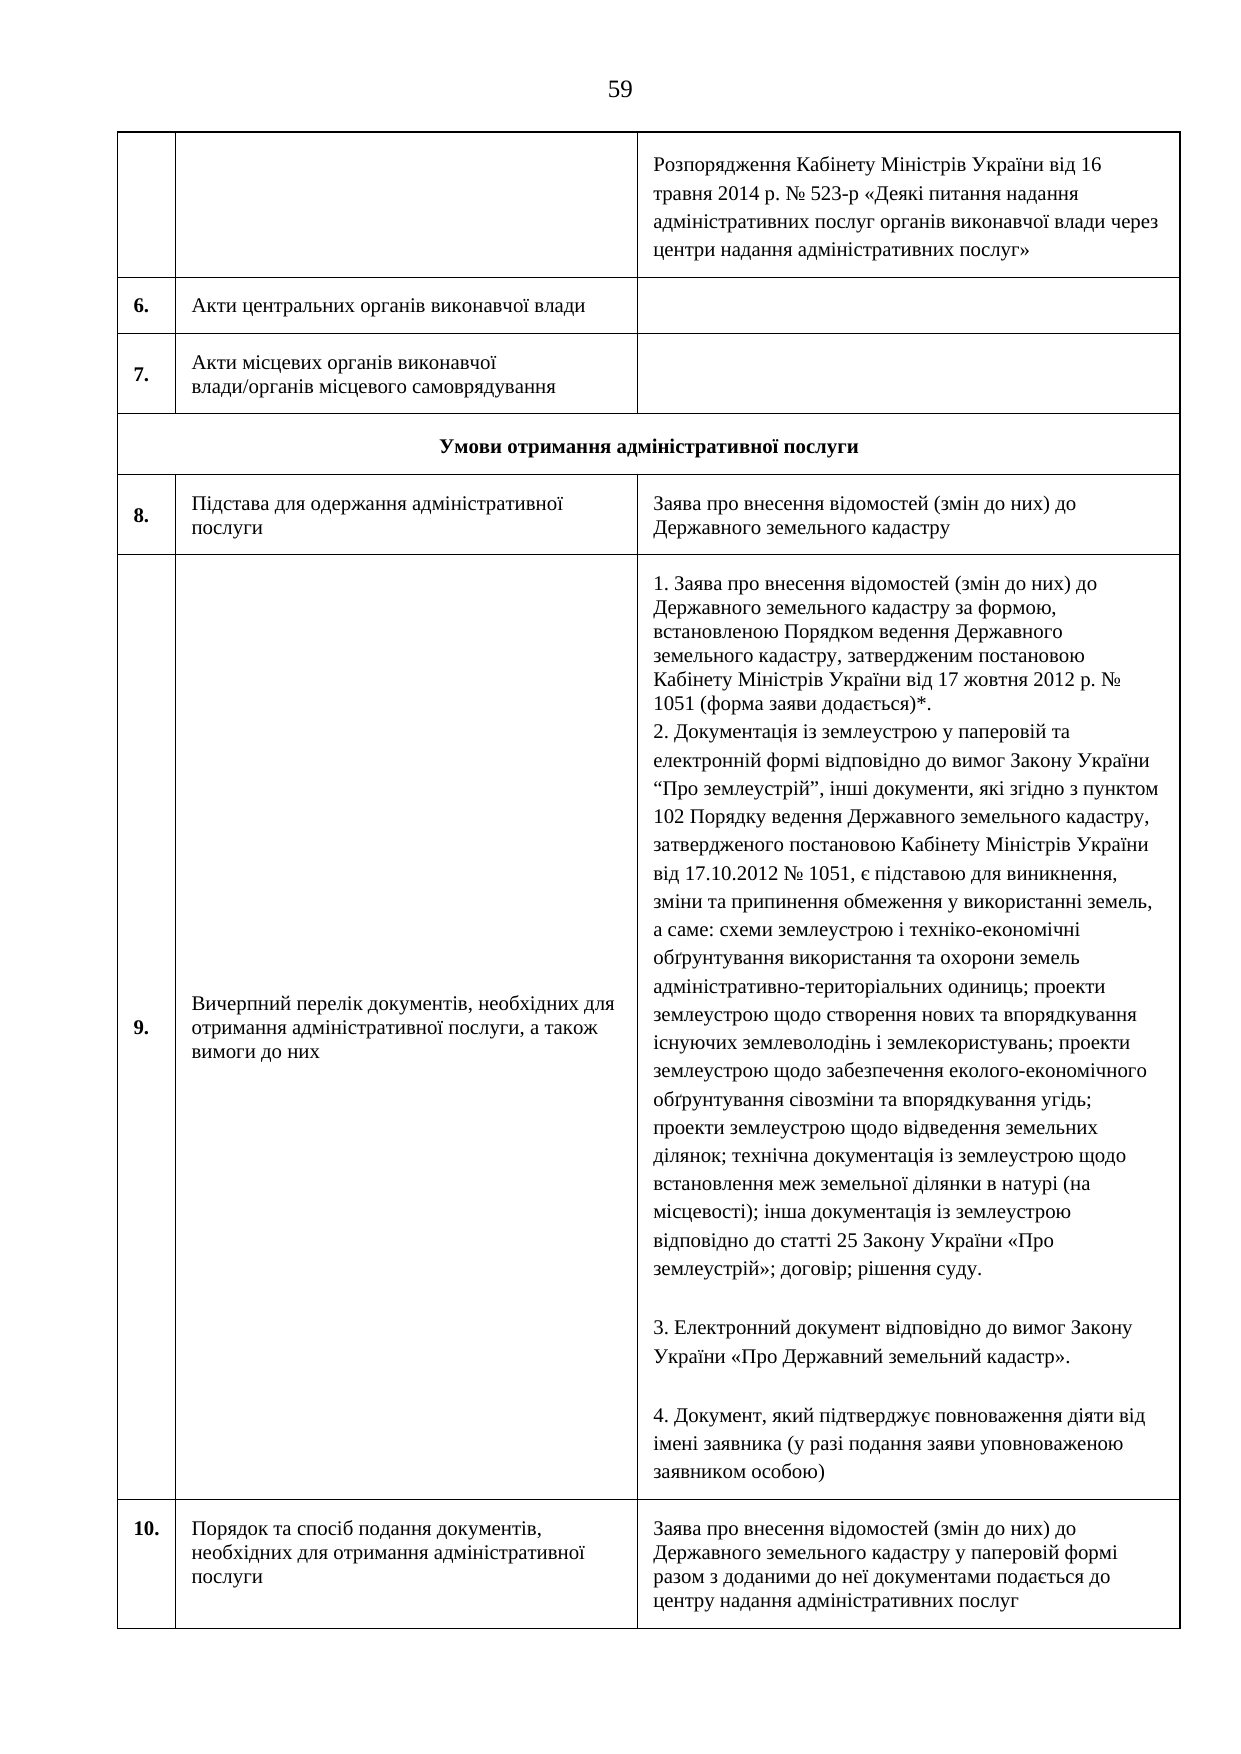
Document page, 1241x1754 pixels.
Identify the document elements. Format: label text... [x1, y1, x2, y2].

table_cell 7. [118, 334, 175, 413]
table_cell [638, 1500, 1179, 1628]
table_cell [638, 133, 1179, 277]
table_cell Акти місцевих органів виконавчої влади/органів місцевого самоврядування [176, 334, 637, 413]
table_cell 6. [118, 278, 175, 333]
table_cell 9. [118, 555, 175, 1499]
table_cell 8. [118, 475, 175, 554]
table_cell 10. [118, 1500, 175, 1628]
table_cell 1. Заява про внесення відомостей (змін до них) до Державного земельного кадастру за формою, встановленою Порядком ведення Державного земельного кадастру, затвердженим постановою Кабінету Міністрів України від 17 жовтня 2012 р. № 1051 (форма заяви додається)*. 2. Документація із землеустрою у паперовій та електронній формі відповідно до вимог Закону України “Про землеустрій”, інші документи, які згідно з пунктом 102 Порядку ведення Державного земельного кадастру, затвердженого постановою Кабінету Міністрів України від 17.10.2012 № 1051, є підставою для виникнення, зміни та припинення обмеження у використанні земель, а саме: схеми землеустрою і техніко-економічні обґрунтування використання та охорони земель адміністративно-територіальних одиниць; проекти землеустрою щодо створення нових та впорядкування існуючих землеволодінь і землекористувань; проекти землеустрою щодо забезпечення еколого-економічного обґрунтування сівозміни та впорядкування угідь; проекти землеустрою щодо відведення земельних ділянок; технічна документація із землеустрою щодо встановлення меж земельної ділянки в натурі (на місцевості); інша документація із землеустрою відповідно до статті 25 Закону України «Про землеустрій»; договір; рішення суду. 3. Електронний документ відповідно до вимог Закону України «Про Державний земельний кадастр». 4. Документ, який підтверджує повноваження діяти від імені заявника (у разі подання заяви уповноваженою заявником особою) [638, 555, 1179, 1499]
table_cell [638, 334, 1179, 413]
table_cell Заява про внесення відомостей (змін до них) до Державного земельного кадастру [638, 475, 1179, 554]
table_cell Акти центральних органів виконавчої влади [176, 278, 637, 333]
table_cell Підстава для одержання адміністративної послуги [176, 475, 637, 554]
table_cell 5. [118, 133, 175, 277]
table_cell [638, 278, 1179, 333]
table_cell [176, 133, 637, 277]
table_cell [176, 1500, 637, 1628]
table_cell Вичерпний перелік документів, необхідних для отримання адміністративної послуги, а також вимоги до них [176, 555, 637, 1499]
table_cell Умови отримання адміністративної послуги [118, 414, 1179, 474]
